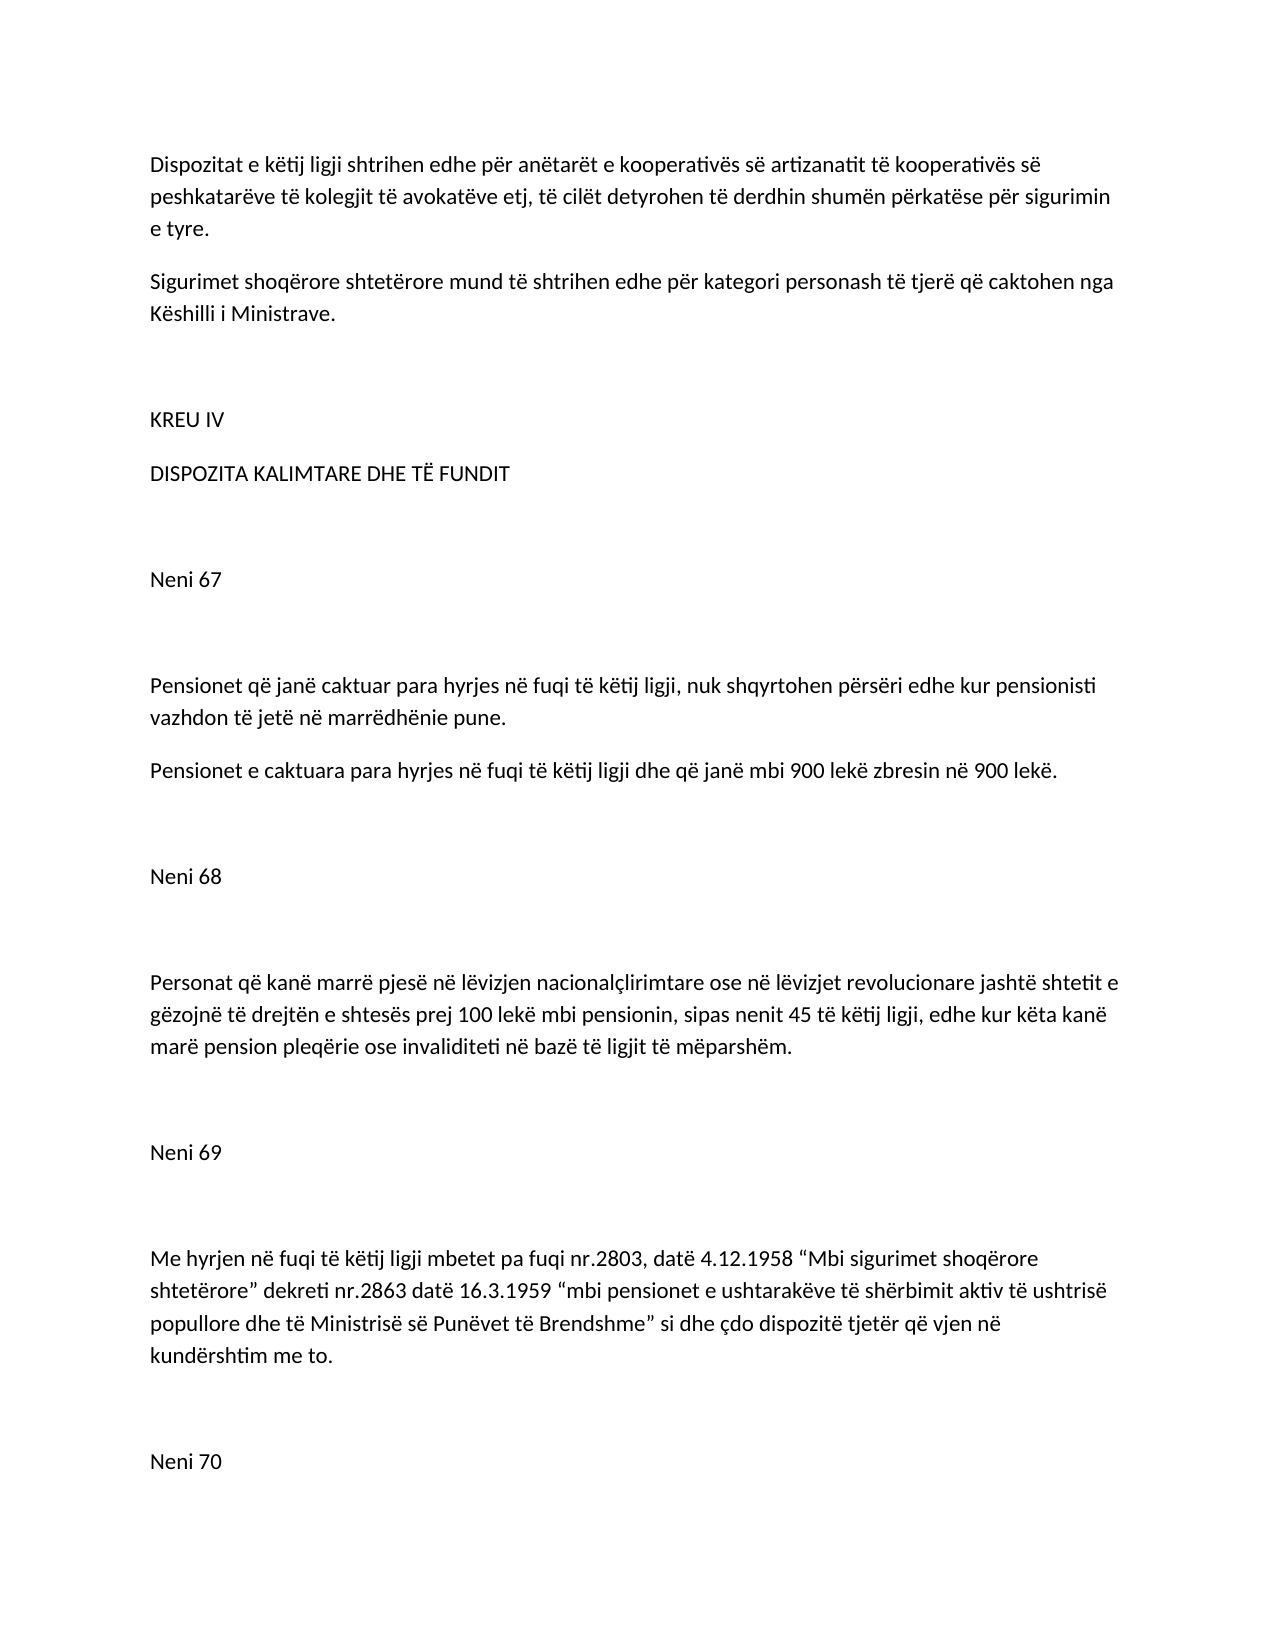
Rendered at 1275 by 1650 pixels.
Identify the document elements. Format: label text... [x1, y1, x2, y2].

text Pensionet që janë caktuar para hyrjes në fuqi të këtij ligji, nuk shqyrtohen përsëri edhe kur pensionisti vazhdon të jetë në marrëdhënie pune. [150, 671, 1125, 731]
text Neni 68 [150, 862, 1125, 890]
text Sigurimet shoqërore shtetërore mund të shtrihen edhe për kategori personash të tjerë që caktohen nga Këshilli i Ministrave. [150, 267, 1125, 328]
text Neni 69 [150, 1138, 1125, 1166]
text Personat që kanë marrë pjesë në lëvizjen nacionalçlirimtare ose në lëvizjet revolucionare jashtë shtetit e gëzojnë të drejtën e shtesës prej 100 lekë mbi pensionin, sipas nenit 45 të këtij ligji, edhe kur këta kanë marë pension pleqërie ose invaliditeti në bazë të ligjit të mëparshëm. [150, 968, 1125, 1060]
text KREU IV [150, 406, 1125, 434]
text Neni 67 [150, 565, 1125, 593]
text DISPOZITA KALIMTARE DHE TË FUNDIT [150, 459, 1125, 487]
text Dispozitat e këtij ligji shtrihen edhe për anëtarët e kooperativës së artizanatit të kooperativës së peshkatarëve të kolegjit të avokatëve etj, të cilët detyrohen të derdhin shumën përkatëse për sigurimin e tyre. [150, 150, 1125, 242]
text Me hyrjen në fuqi të këtij ligji mbetet pa fuqi nr.2803, datë 4.12.1958 “Mbi sigurimet shoqërore shtetërore” dekreti nr.2863 datë 16.3.1959 “mbi pensionet e ushtarakëve të shërbimit aktiv të ushtrisë popullore dhe të Ministrisë së Punëvet të Brendshme” si dhe çdo dispozitë tjetër që vjen në kundërshtim me to. [150, 1244, 1125, 1369]
text Pensionet e caktuara para hyrjes në fuqi të këtij ligji dhe që janë mbi 900 lekë zbresin në 900 lekë. [150, 756, 1125, 784]
text Neni 70 [150, 1447, 1125, 1475]
